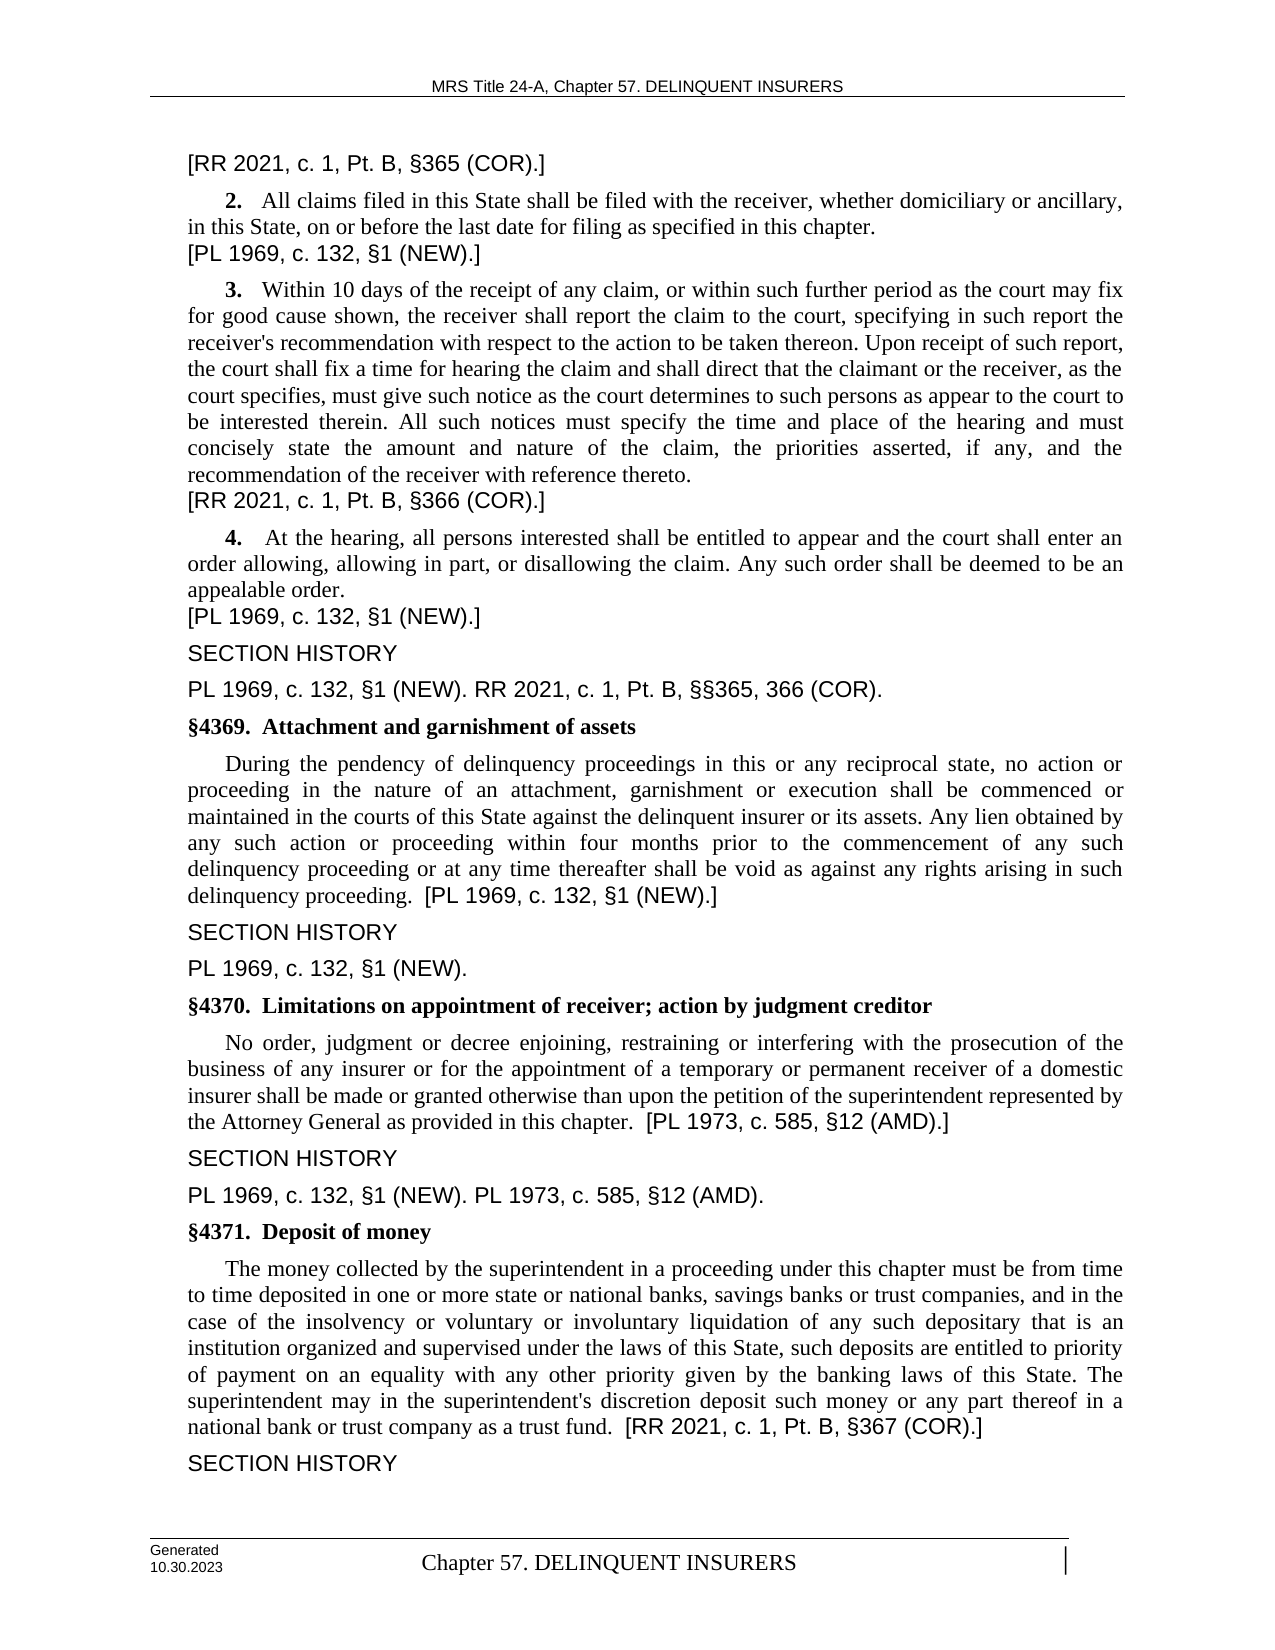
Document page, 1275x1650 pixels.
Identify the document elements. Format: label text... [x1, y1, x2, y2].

text [PL 1969, c. 132, §1 (NEW).] [187, 603, 1125, 629]
text SECTION HISTORY [187, 919, 1125, 945]
text PL 1969, c. 132, §1 (NEW). [187, 955, 1125, 982]
text 3. Within 10 days of the receipt of any claim, or within such further period as the court may fix for good cause shown, the receiver shall report the claim to the court, specifying in such report the receiver's recommendation with respect to the action to be taken thereon. Upon receipt of such report, the court shall fix a time for hearing the claim and shall direct that the claimant or the receiver, as the court specifies, must give such notice as the court determines to such persons as appear to the court to be interested therein. All such notices must specify the time and place of the hearing and must concisely state the amount and nature of the claim, the priorities asserted, if any, and the recommendation of the receiver with reference thereto. [187, 276, 1125, 487]
text [RR 2021, c. 1, Pt. B, §365 (COR).] [187, 150, 1125, 176]
text SECTION HISTORY [187, 1450, 1125, 1477]
text No order, judgment or decree enjoining, restraining or interfering with the prosecution of the business of any insurer or for the appointment of a temporary or permanent receiver of a domestic insurer shall be made or granted otherwise than upon the petition of the superintendent represented by the Attorney General as provided in this chapter. [PL 1973, c. 585, §12 (AMD).] [187, 1029, 1125, 1134]
text PL 1969, c. 132, §1 (NEW). RR 2021, c. 1, Pt. B, §§365, 366 (COR). [187, 676, 1125, 703]
text 4. At the hearing, all persons interested shall be entitled to appear and the court shall enter an order allowing, allowing in part, or disallowing the claim. Any such order shall be deemed to be an appealable order. [187, 524, 1125, 603]
text §4370. Limitations on appointment of receiver; action by judgment creditor [187, 992, 1125, 1018]
text §4371. Deposit of money [187, 1218, 1125, 1245]
text During the pendency of delinquency proceedings in this or any reciprocal state, no action or proceeding in the nature of an attachment, garnishment or execution shall be commenced or maintained in the courts of this State against the delinquent insurer or its assets. Any lien obtained by any such action or proceeding within four months prior to the commencement of any such delinquency proceeding or at any time thereafter shall be void as against any rights arising in such delinquency proceeding. [PL 1969, c. 132, §1 (NEW).] [187, 750, 1125, 908]
text [RR 2021, c. 1, Pt. B, §366 (COR).] [187, 487, 1125, 513]
text SECTION HISTORY [187, 640, 1125, 666]
text PL 1969, c. 132, §1 (NEW). PL 1973, c. 585, §12 (AMD). [187, 1182, 1125, 1208]
text SECTION HISTORY [187, 1145, 1125, 1171]
text 2. All claims filed in this State shall be filed with the receiver, whether domiciliary or ancillary, in this State, on or before the last date for filing as specified in this chapter. [187, 187, 1125, 239]
text §4369. Attachment and garnishment of assets [187, 713, 1125, 739]
text The money collected by the superintendent in a proceeding under this chapter must be from time to time deposited in one or more state or national banks, savings banks or trust companies, and in the case of the insolvency or voluntary or involuntary liquidation of any such depositary that is an institution organized and supervised under the laws of this State, such deposits are entitled to priority of payment on an equality with any other priority given by the banking laws of this State. The superintendent may in the superintendent's discretion deposit such money or any part thereof in a national bank or trust company as a trust fund. [RR 2021, c. 1, Pt. B, §367 (COR).] [187, 1255, 1125, 1440]
text [PL 1969, c. 132, §1 (NEW).] [187, 239, 1125, 266]
